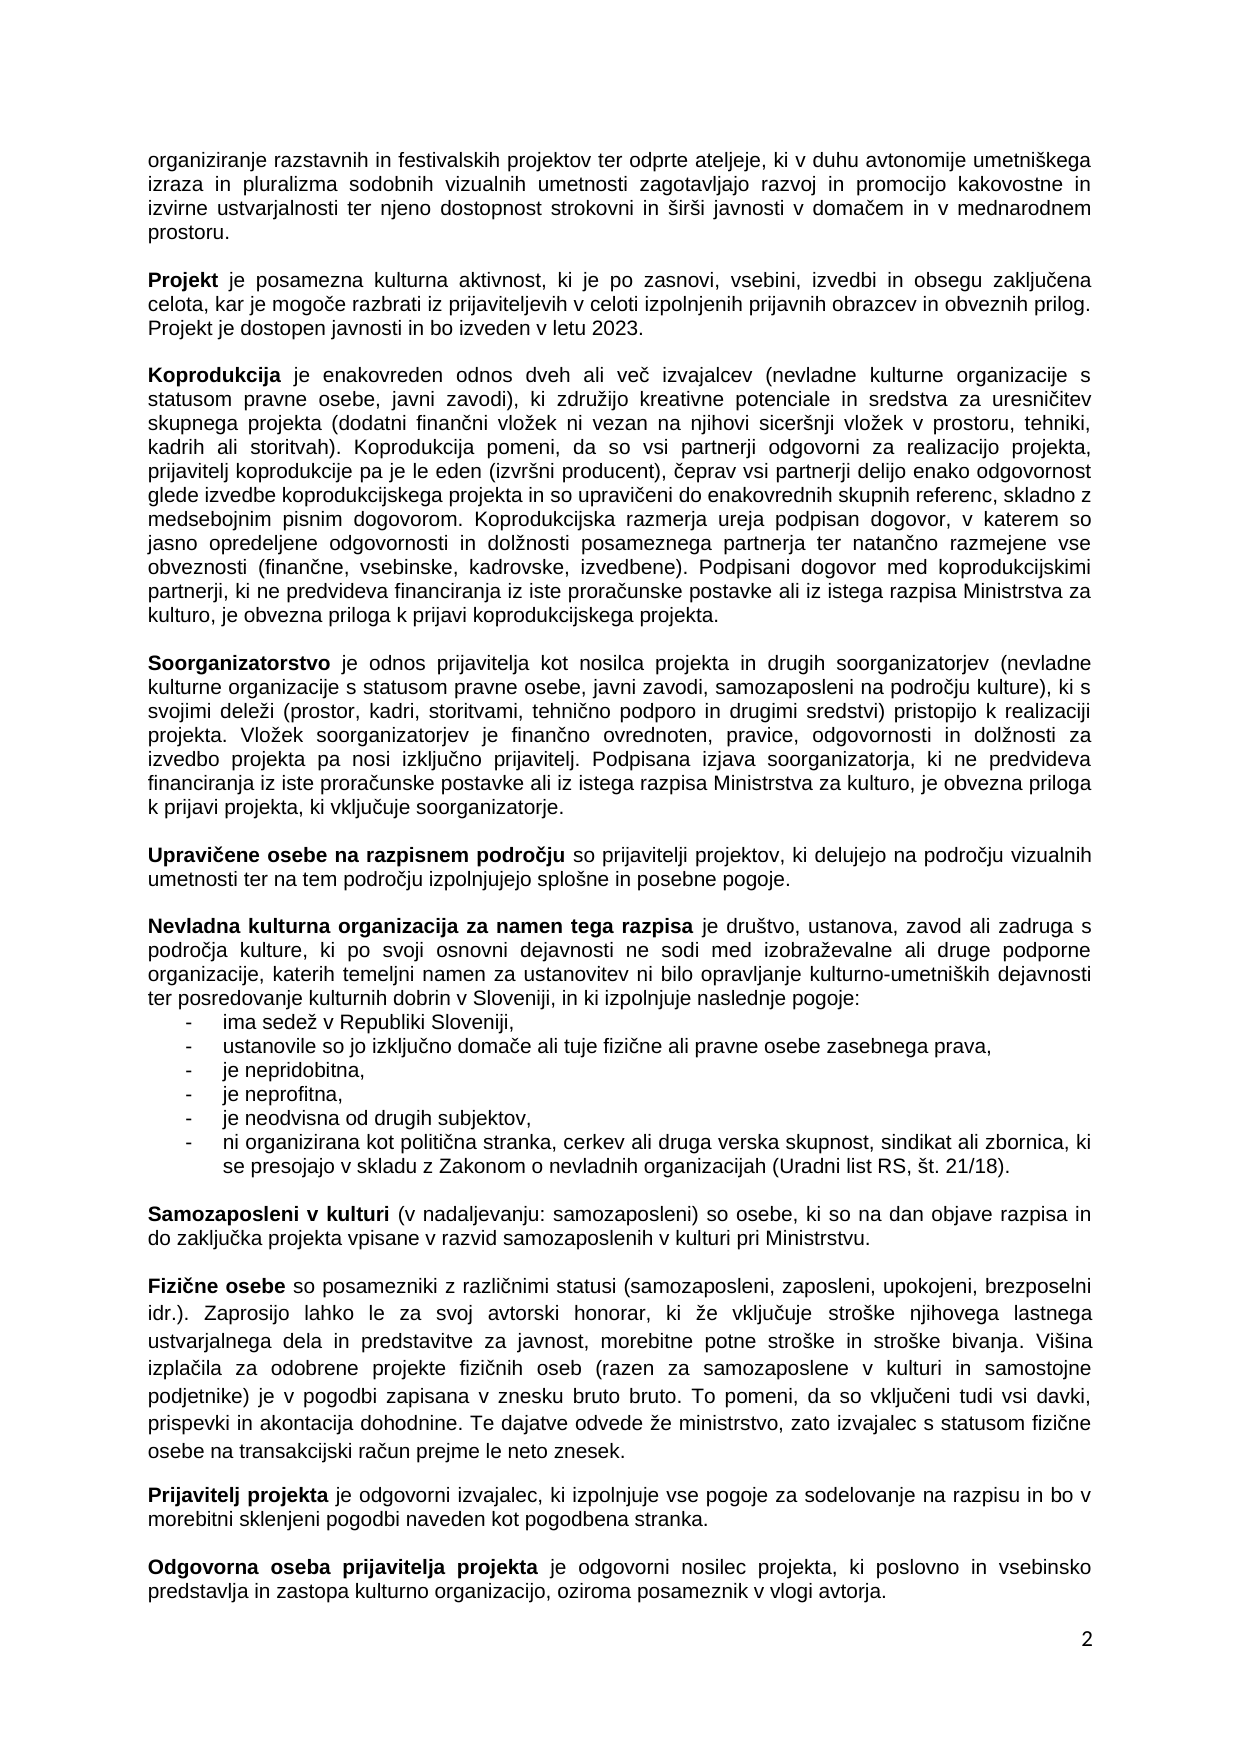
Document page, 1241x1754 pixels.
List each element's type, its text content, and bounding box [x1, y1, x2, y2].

list ni organizirana kot politična stranka, cerkev ali druga verska skupnost, sindikat ali zbornica, ki se presojajo v skladu z Zakonom o nevladnih organizacijah (Uradni list RS, št. 21/18). [185, 1130, 1092, 1178]
text Fizične osebe so posamezniki z različnimi statusi (samozaposleni, zaposleni, upokojeni, brezposelni idr.). Zaprosijo lahko le za svoj avtorski honorar, ki že vključuje stroške njihovega lastnega ustvarjalnega dela in predstavitve za javnost, morebitne potne stroške in stroške bivanja. Višina izplačila za odobrene projekte fizičnih oseb (razen za samozaposlene v kulturi in samostojne podjetnike) je v pogodbi zapisana v znesku bruto bruto. To pomeni, da so vključeni tudi vsi davki, prispevki in akontacija dohodnine. Te dajatve odvede že ministrstvo, zato izvajalec s statusom fizične osebe na transakcijski račun prejme le neto znesek. [148, 1274, 1092, 1463]
text Upravičene osebe na razpisnem področju so prijavitelji projektov, ki delujejo na področju vizualnih umetnosti ter na tem področju izpolnjujejo splošne in posebne pogoje. [148, 842, 1092, 890]
list je neprofitna, [185, 1082, 1092, 1106]
list je neodvisna od drugih subjektov, [185, 1106, 1092, 1130]
list ustanovile so jo izključno domače ali tuje fizične ali pravne osebe zasebnega prava, [185, 1034, 1092, 1058]
text Koprodukcija je enakovreden odnos dveh ali več izvajalcev (nevladne kulturne organizacije s statusom pravne osebe, javni zavodi), ki združijo kreativne potenciale in sredstva za uresničitev skupnega projekta (dodatni finančni vložek ni vezan na njihovi siceršnji vložek v prostoru, tehniki, kadrih ali storitvah). Koprodukcija pomeni, da so vsi partnerji odgovorni za realizacijo projekta, prijavitelj koprodukcije pa je le eden (izvršni producent), čeprav vsi partnerji delijo enako odgovornost glede izvedbe koprodukcijskega projekta in so upravičeni do enakovrednih skupnih referenc, skladno z medsebojnim pisnim dogovorom. Koprodukcijska razmerja ureja podpisan dogovor, v katerem so jasno opredeljene odgovornosti in dolžnosti posameznega partnerja ter natančno razmejene vse obveznosti (finančne, vsebinske, kadrovske, izvedbene). Podpisani dogovor med koprodukcijskimi partnerji, ki ne predvideva financiranja iz iste proračunske postavke ali iz istega razpisa Ministrstva za kulturo, je obvezna priloga k prijavi koprodukcijskega projekta. [148, 363, 1092, 627]
text Odgovorna oseba prijavitelja projekta je odgovorni nosilec projekta, ki poslovno in vsebinsko predstavlja in zastopa kulturno organizacijo, oziroma posameznik v vlogi avtorja. [148, 1555, 1092, 1603]
text Samozaposleni v kulturi (v nadaljevanju: samozaposleni) so osebe, ki so na dan objave razpisa in do zaključka projekta vpisane v razvid samozaposlenih v kulturi pri Ministrstvu. [148, 1202, 1092, 1250]
text Prijavitelj projekta je odgovorni izvajalec, ki izpolnjuje vse pogoje za sodelovanje na razpisu in bo v morebitni sklenjeni pogodbi naveden kot pogodbena stranka. [148, 1483, 1092, 1531]
list je nepridobitna, [185, 1058, 1092, 1082]
text Soorganizatorstvo je odnos prijavitelja kot nosilca projekta in drugih soorganizatorjev (nevladne kulturne organizacije s statusom pravne osebe, javni zavodi, samozaposleni na področju kulture), ki s svojimi deleži (prostor, kadri, storitvami, tehnično podporo in drugimi sredstvi) pristopijo k realizaciji projekta. Vložek soorganizatorjev je finančno ovrednoten, pravice, odgovornosti in dolžnosti za izvedbo projekta pa nosi izključno prijavitelj. Podpisana izjava soorganizatorja, ki ne predvideva financiranja iz iste proračunske postavke ali iz istega razpisa Ministrstva za kulturo, je obvezna priloga k prijavi projekta, ki vključuje soorganizatorje. [148, 651, 1092, 818]
text Projekt je posamezna kulturna aktivnost, ki je po zasnovi, vsebini, izvedbi in obsegu zaključena celota, kar je mogoče razbrati iz prijaviteljevih v celoti izpolnjenih prijavnih obrazcev in obveznih prilog. Projekt je dostopen javnosti in bo izveden v letu 2023. [148, 267, 1092, 339]
list ima sedež v Republiki Sloveniji, [185, 1010, 1092, 1034]
text Nevladna kulturna organizacija za namen tega razpisa je društvo, ustanova, zavod ali zadruga s področja kulture, ki po svoji osnovni dejavnosti ne sodi med izobraževalne ali druge podporne organizacije, katerih temeljni namen za ustanovitev ni bilo opravljanje kulturno-umetniških dejavnosti ter posredovanje kulturnih dobrin v Sloveniji, in ki izpolnjuje naslednje pogoje: [148, 914, 1092, 1010]
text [148, 148, 1092, 243]
